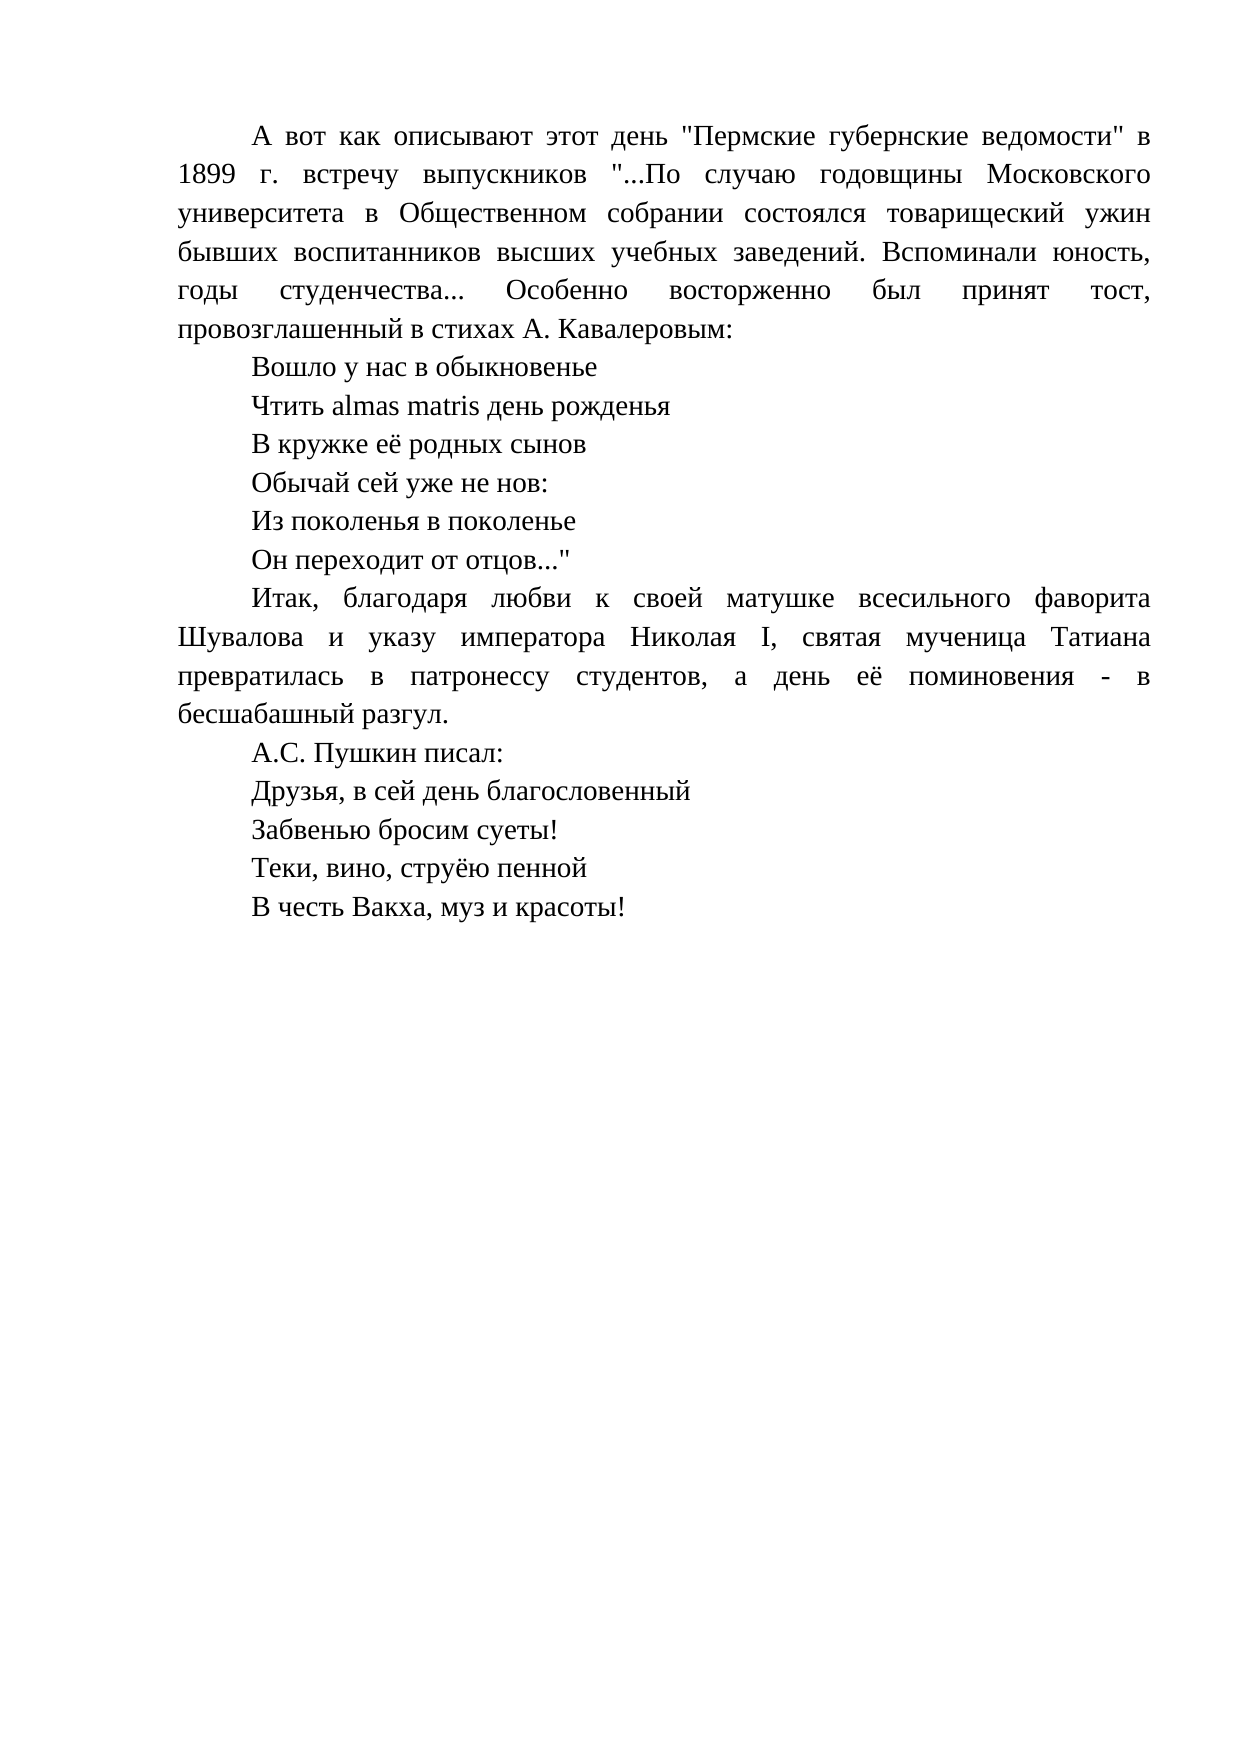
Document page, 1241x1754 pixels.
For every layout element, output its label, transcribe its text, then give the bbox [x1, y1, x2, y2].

text Вошло у нас в обыкновенье [177, 349, 1152, 383]
text А вот как описывают этот день "Пермские губернские ведомости" в 1899 г. встречу выпускников "...По случаю годовщины Московского университета в Общественном собрании состоялся товарищеский ужин бывших воспитанников высших учебных заведений. Вспоминали юность, годы студенчества... Особенно восторженно был принят тост, провозглашенный в стихах А. Кавалеровым: [177, 118, 1152, 344]
text Друзья, в сей день благословенный [177, 773, 1152, 807]
text Забвенью бросим суеты! [177, 812, 1152, 845]
text Обычай сей уже не нов: [177, 465, 1152, 498]
text В кружке её родных сынов [177, 426, 1152, 460]
text В честь Вакха, муз и красоты! [177, 889, 1152, 922]
text Он переходит от отцов..." [177, 542, 1152, 576]
text А.С. Пушкин писал: [177, 735, 1152, 768]
text Теки, вино, струёю пенной [177, 850, 1152, 884]
text Из поколенья в поколенье [177, 503, 1152, 537]
text Итак, благодаря любви к своей матушке всесильного фаворита Шувалова и указу императора Николая I, святая мученица Татиана превратилась в патронессу студентов, а день её поминовения - в бесшабашный разгул. [177, 581, 1152, 730]
text Чтить almas matris день рожденья [177, 388, 1152, 421]
